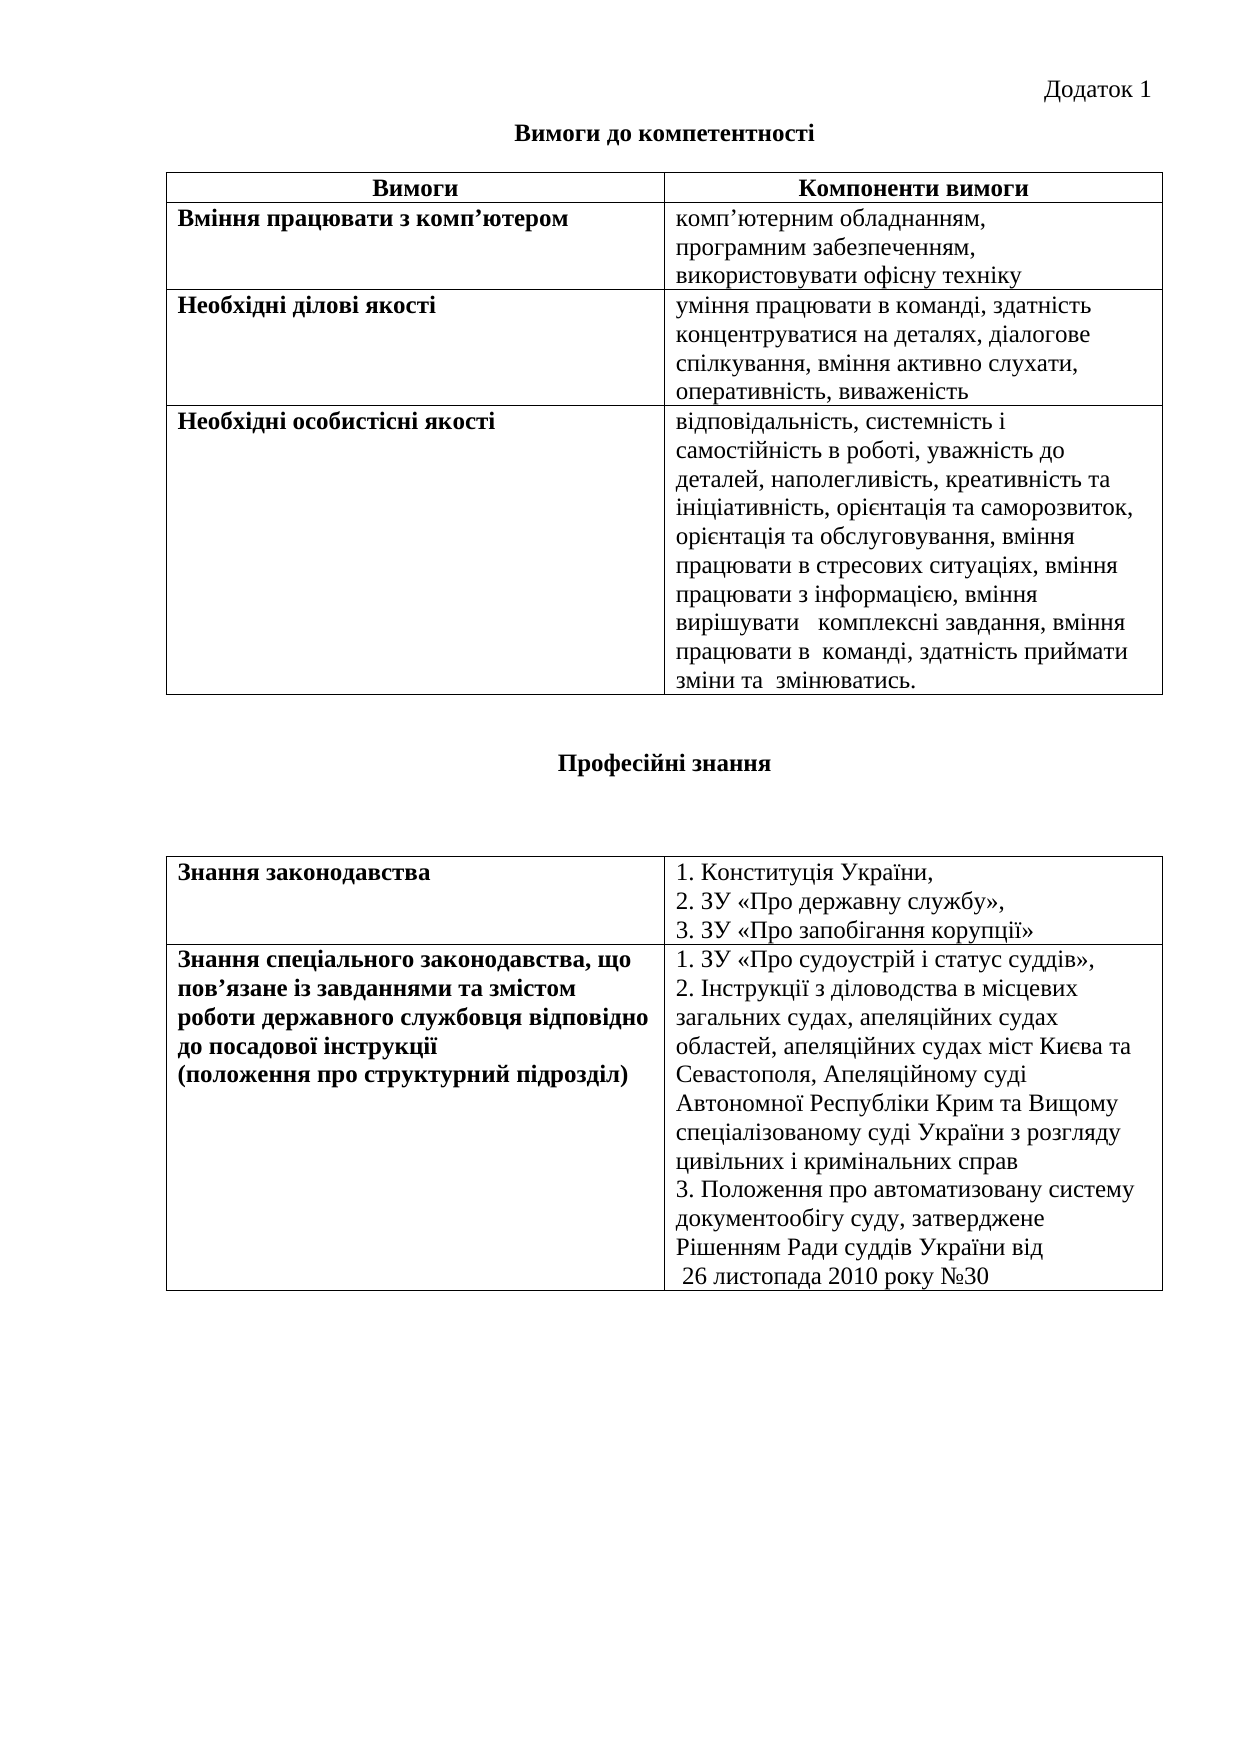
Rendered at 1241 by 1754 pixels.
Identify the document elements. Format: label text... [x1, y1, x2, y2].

table_cell Необхідні особистісні якості [167, 406, 664, 694]
table_header Компоненти вимоги [665, 173, 1162, 202]
text Професійні знання [177, 748, 1152, 777]
table_cell Вміння працювати з комп’ютером [167, 203, 664, 289]
table_header Вимоги [167, 173, 664, 202]
text Вимоги до компетентності [177, 118, 1152, 147]
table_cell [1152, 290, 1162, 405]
table_cell відповідальність, системність і самостійність в роботі, уважність до деталей, наполегливість, креативність та ініціативність, орієнтація та саморозвиток, орієнтація та обслуговування, вміння працювати в стресових ситуаціях, вміння працювати з інформацією, вміння вирішувати комплексні завдання, вміння працювати в команді, здатність приймати зміни та змінюватись. [665, 406, 1162, 694]
table_header 1. Конституція України, 2. ЗУ «Про державну службу», 3. ЗУ «Про запобігання корупції» [665, 857, 1162, 943]
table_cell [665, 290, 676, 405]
table_cell 1. ЗУ «Про судоустрій і статус суддів», 2. Інструкції з діловодства в місцевих загальних судах, апеляційних судах областей, апеляційних судах міст Києва та Севастополя, Апеляційному суді Автономної Республіки Крим та Вищому спеціалізованому суді України з розгляду цивільних і кримінальних справ 3. Положення про автоматизовану систему документообігу суду, затверджене Рішенням Ради суддів України від 26 листопада 2010 року №30 [665, 945, 1162, 1289]
table_cell комп’ютерним обладнанням, програмним забезпеченням, використовувати офісну техніку [665, 203, 1162, 289]
table_cell Необхідні ділові якості [167, 290, 664, 405]
table_cell Знання спеціального законодавства, що пов’язане із завданнями та змістом роботи державного службовця відповідно до посадової інструкції (положення про структурний підрозділ) [167, 945, 664, 1289]
table_header Знання законодавства [167, 857, 664, 943]
